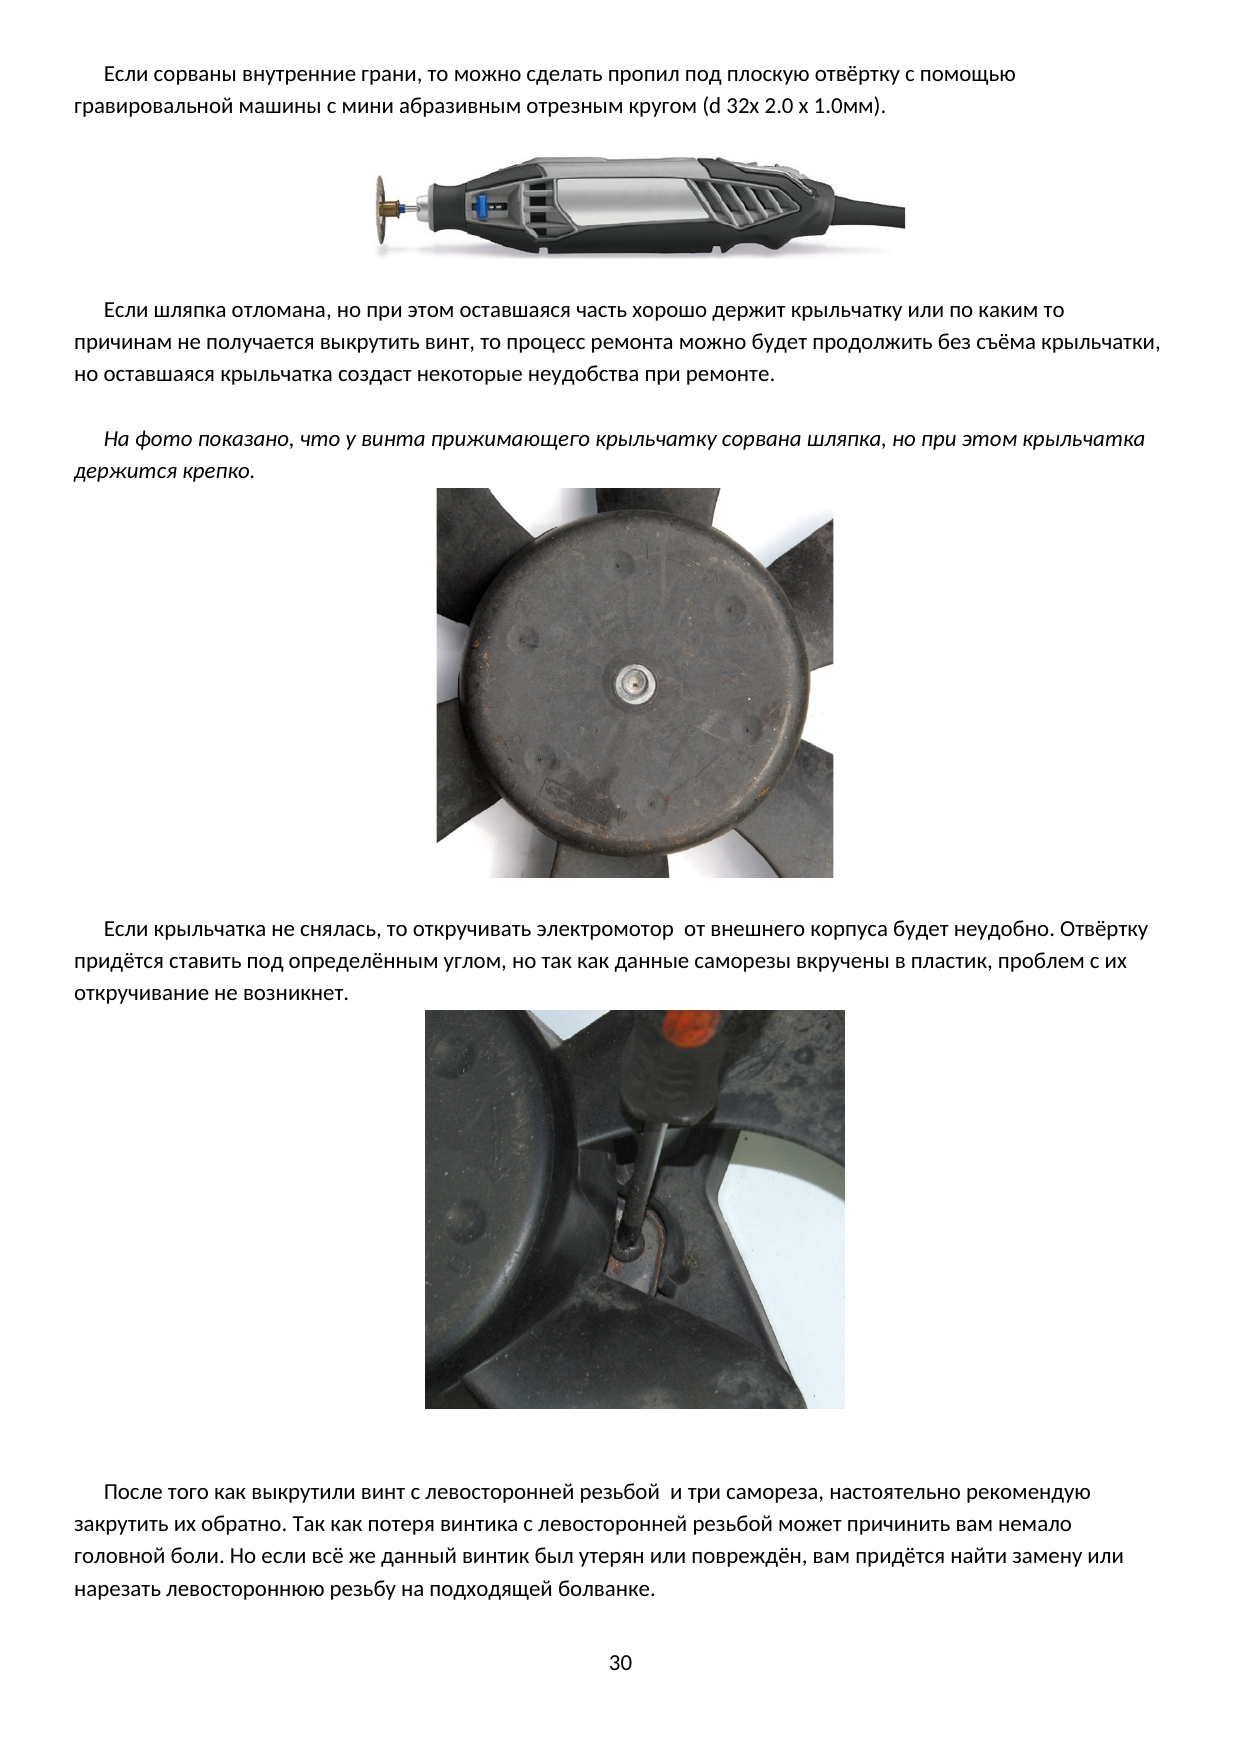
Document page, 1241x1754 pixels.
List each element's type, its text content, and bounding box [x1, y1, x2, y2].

text На фото показано, что у винта прижимающего крыльчатку сорвана шляпка, но при этом крыльчатка держится крепко. [74, 424, 1167, 484]
text Если крыльчатка не снялась, то откручивать электромотор от внешнего корпуса будет неудобно. Отвёртку придётся ставить под определённым углом, но так как данные саморезы вкручены в пластик, проблем с их откручивание не возникнет. [74, 914, 1167, 1007]
text Если сорваны внутренние грани, то можно сделать пропил под плоскую отвёртку с помощью гравировальной машины с мини абразивным отрезным кругом (d 32х 2.0 х 1.0мм). [74, 59, 1167, 119]
picture [425, 1010, 845, 1409]
picture [364, 155, 906, 259]
text Если шляпка отломана, но при этом оставшаяся часть хорошо держит крыльчатку или по каким то причинам не получается выкрутить винт, то процесс ремонта можно будет продолжить без съёма крыльчатки, но оставшаяся крыльчатка создаст некоторые неудобства при ремонте. [74, 295, 1167, 387]
picture [436, 488, 834, 878]
text После того как выкрутили винт с левосторонней резьбой и три самореза, настоятельно рекомендую закрутить их обратно. Так как потеря винтика с левосторонней резьбой может причинить вам немало головной боли. Но если всё же данный винтик был утерян или повреждён, вам придётся найти замену или нарезать левостороннюю резьбу на подходящей болванке. [74, 1477, 1167, 1602]
